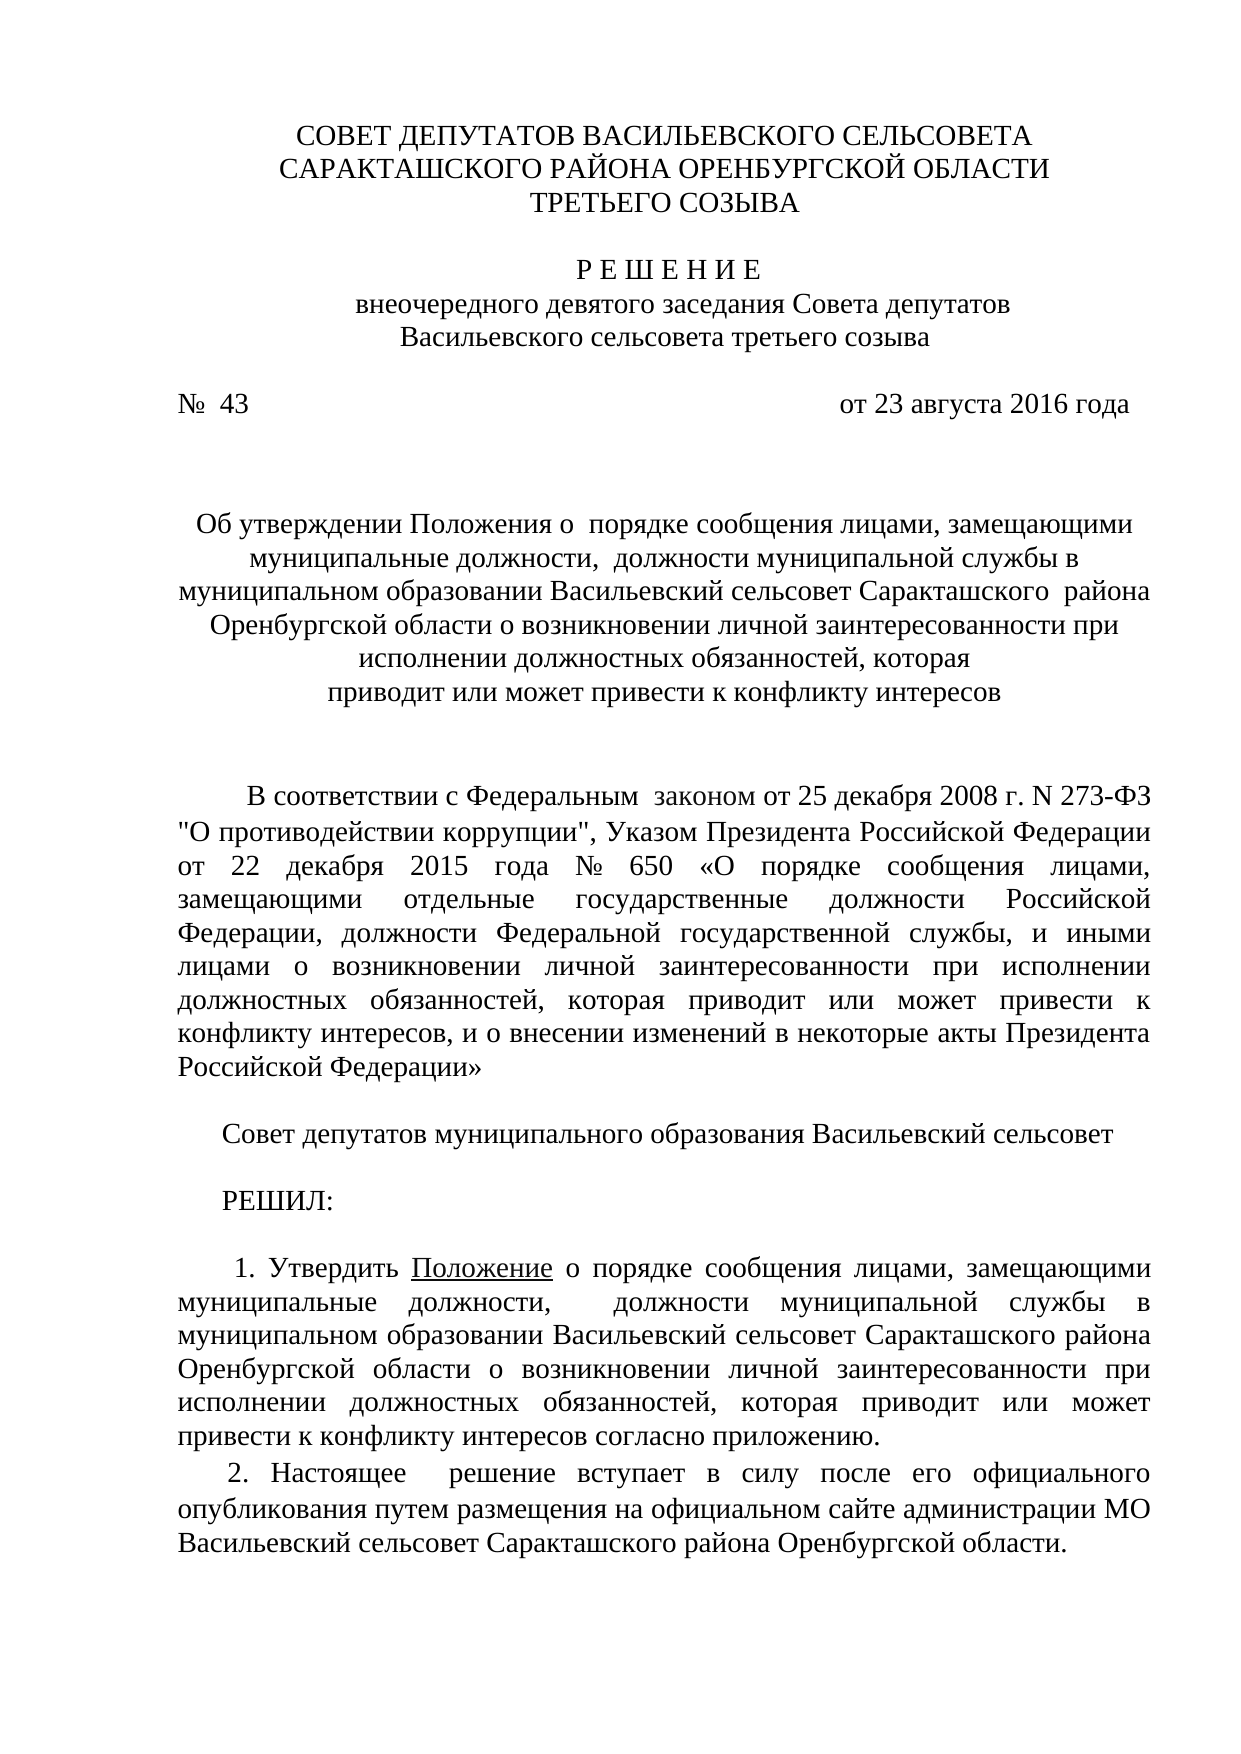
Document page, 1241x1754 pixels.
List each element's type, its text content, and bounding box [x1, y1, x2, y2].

text Об утверждении Положения о порядке сообщения лицами, замещающими муниципальные должности, должности муниципальной службы в муниципальном образовании Васильевский сельсовет Саракташского района Оренбургской области о возникновении личной заинтересованности при исполнении должностных обязанностей, которая [177, 506, 1152, 674]
text № 43 от 23 августа 2016 года [177, 386, 1152, 420]
text СОВЕТ ДЕПУТАТОВ ВАСИЛЬЕВСКОГО СЕЛЬСОВЕТА [177, 118, 1152, 152]
text 2. Настоящее решение вступает в силу после его официального опубликования путем размещения на официальном сайте администрации МО Васильевский сельсовет Саракташского района Оренбургской области. [177, 1452, 1152, 1558]
text САРАКТАШСКОГО РАЙОНА ОРЕНБУРГСКОЙ ОБЛАСТИ [177, 152, 1152, 185]
text Р Е Ш Е Н И Е [177, 252, 1152, 286]
text 1. Утвердить Положение о порядке сообщения лицами, замещающими муниципальные должности, должности муниципальной службы в муниципальном образовании Васильевский сельсовет Саракташского района Оренбургской области о возникновении личной заинтересованности при исполнении должностных обязанностей, которая приводит или может привести к конфликту интересов согласно приложению. [177, 1250, 1152, 1452]
text приводит или может привести к конфликту интересов [177, 674, 1152, 707]
text ТРЕТЬЕГО СОЗЫВА [177, 185, 1152, 219]
text В соответствии с Федеральным законом от 25 декабря . N 273-ФЗ "О противодействии коррупции", Указом Президента Российской Федерации от 22 декабря 2015 года № 650 «О порядке сообщения лицами, замещающими отдельные государственные должности Российской Федерации, должности Федеральной государственной службы, и иными лицами о возникновении личной заинтересованности при исполнении должностных обязанностей, которая приводит или может привести к конфликту интересов, и о внесении изменений в некоторые акты Президента Российской Федерации» [177, 774, 1152, 1083]
text внеочередного девятого заседания Совета депутатов [177, 286, 1152, 319]
text Васильевского сельсовета третьего созыва [177, 319, 1152, 353]
text РЕШИЛ: [177, 1183, 1152, 1217]
text Совет депутатов муниципального образования Васильевский сельсовет [177, 1116, 1152, 1150]
